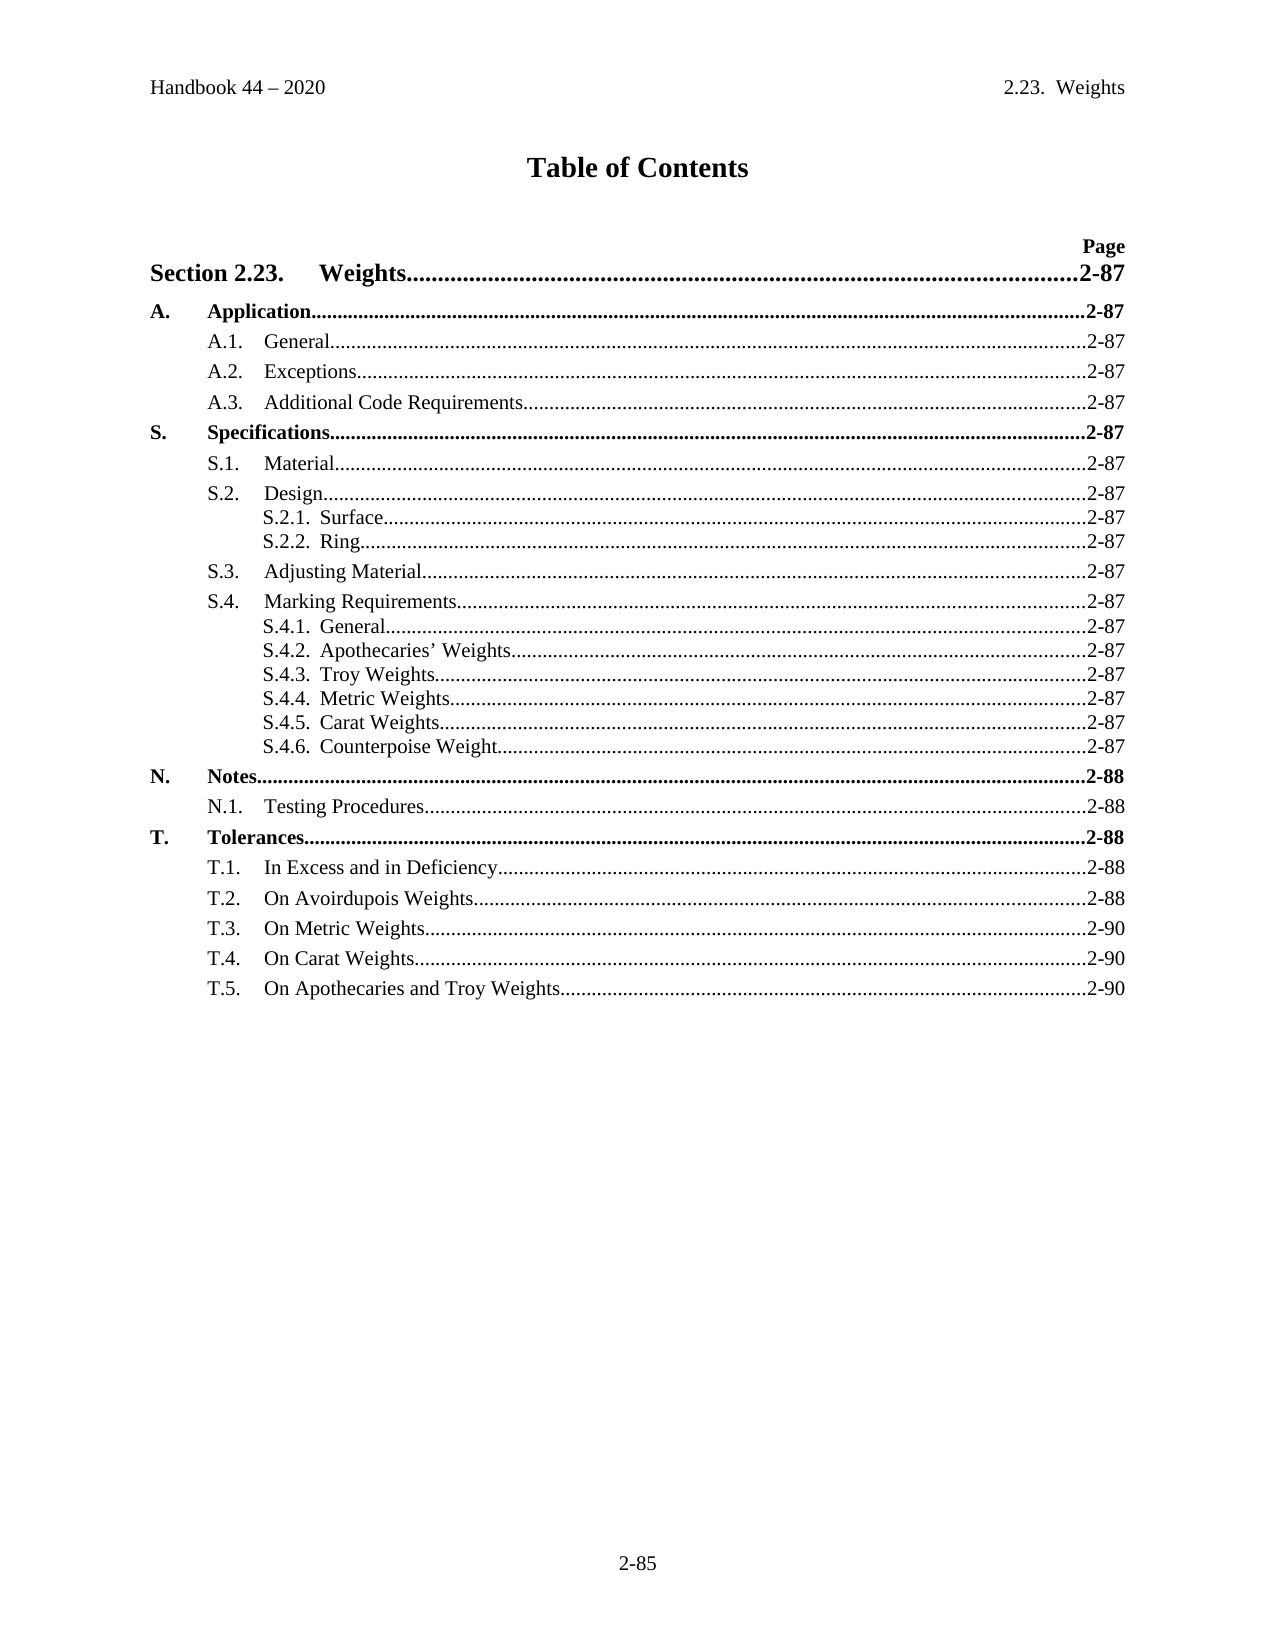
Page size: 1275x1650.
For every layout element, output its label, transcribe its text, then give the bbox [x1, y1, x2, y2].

text T.5. On Apothecaries and Troy Weights. 2-90 [207, 976, 1125, 1000]
text S.4.2. Apothecaries’ Weights. 2-87 [262, 638, 1125, 662]
text N.1. Testing Procedures. 2-88 [207, 794, 1125, 818]
text S.2.1. Surface. 2-87 [262, 505, 1125, 529]
text T.1. In Excess and in Deficiency. 2-88 [207, 855, 1125, 879]
text T.2. On Avoirdupois Weights. 2-88 [207, 885, 1125, 909]
text S.1. Material. 2-87 [207, 450, 1125, 474]
text N. Notes 2-88 [150, 764, 1125, 788]
text S.3. Adjusting Material. 2-87 [207, 559, 1125, 583]
text T. Tolerances 2-88 [150, 825, 1125, 849]
text S.4.3. Troy Weights. 2-87 [262, 662, 1125, 686]
text S.2. Design. 2-87 [207, 481, 1125, 505]
text A.3. Additional Code Requirements. 2-87 [207, 390, 1125, 414]
text A.1. General. 2-87 [207, 329, 1125, 353]
text S. Specifications 2-87 [150, 420, 1125, 444]
text S.2.2. Ring. 2-87 [262, 529, 1125, 553]
text Page [150, 233, 1125, 258]
text Table of Contents [150, 150, 1125, 183]
text Section 2.23. Weights 2-87 [150, 258, 1125, 286]
text S.4.5. Carat Weights. 2-87 [262, 710, 1125, 734]
text S.4. Marking Requirements. 2-87 [207, 589, 1125, 613]
text S.4.4. Metric Weights. 2-87 [262, 686, 1125, 710]
text S.4.1. General. 2-87 [262, 613, 1125, 638]
text S.4.6. Counterpoise Weight. 2-87 [262, 734, 1125, 758]
text A. Application 2-87 [150, 299, 1125, 323]
text A.2. Exceptions. 2-87 [207, 359, 1125, 383]
text T.4. On Carat Weights. 2-90 [207, 946, 1125, 970]
text T.3. On Metric Weights. 2-90 [207, 916, 1125, 940]
